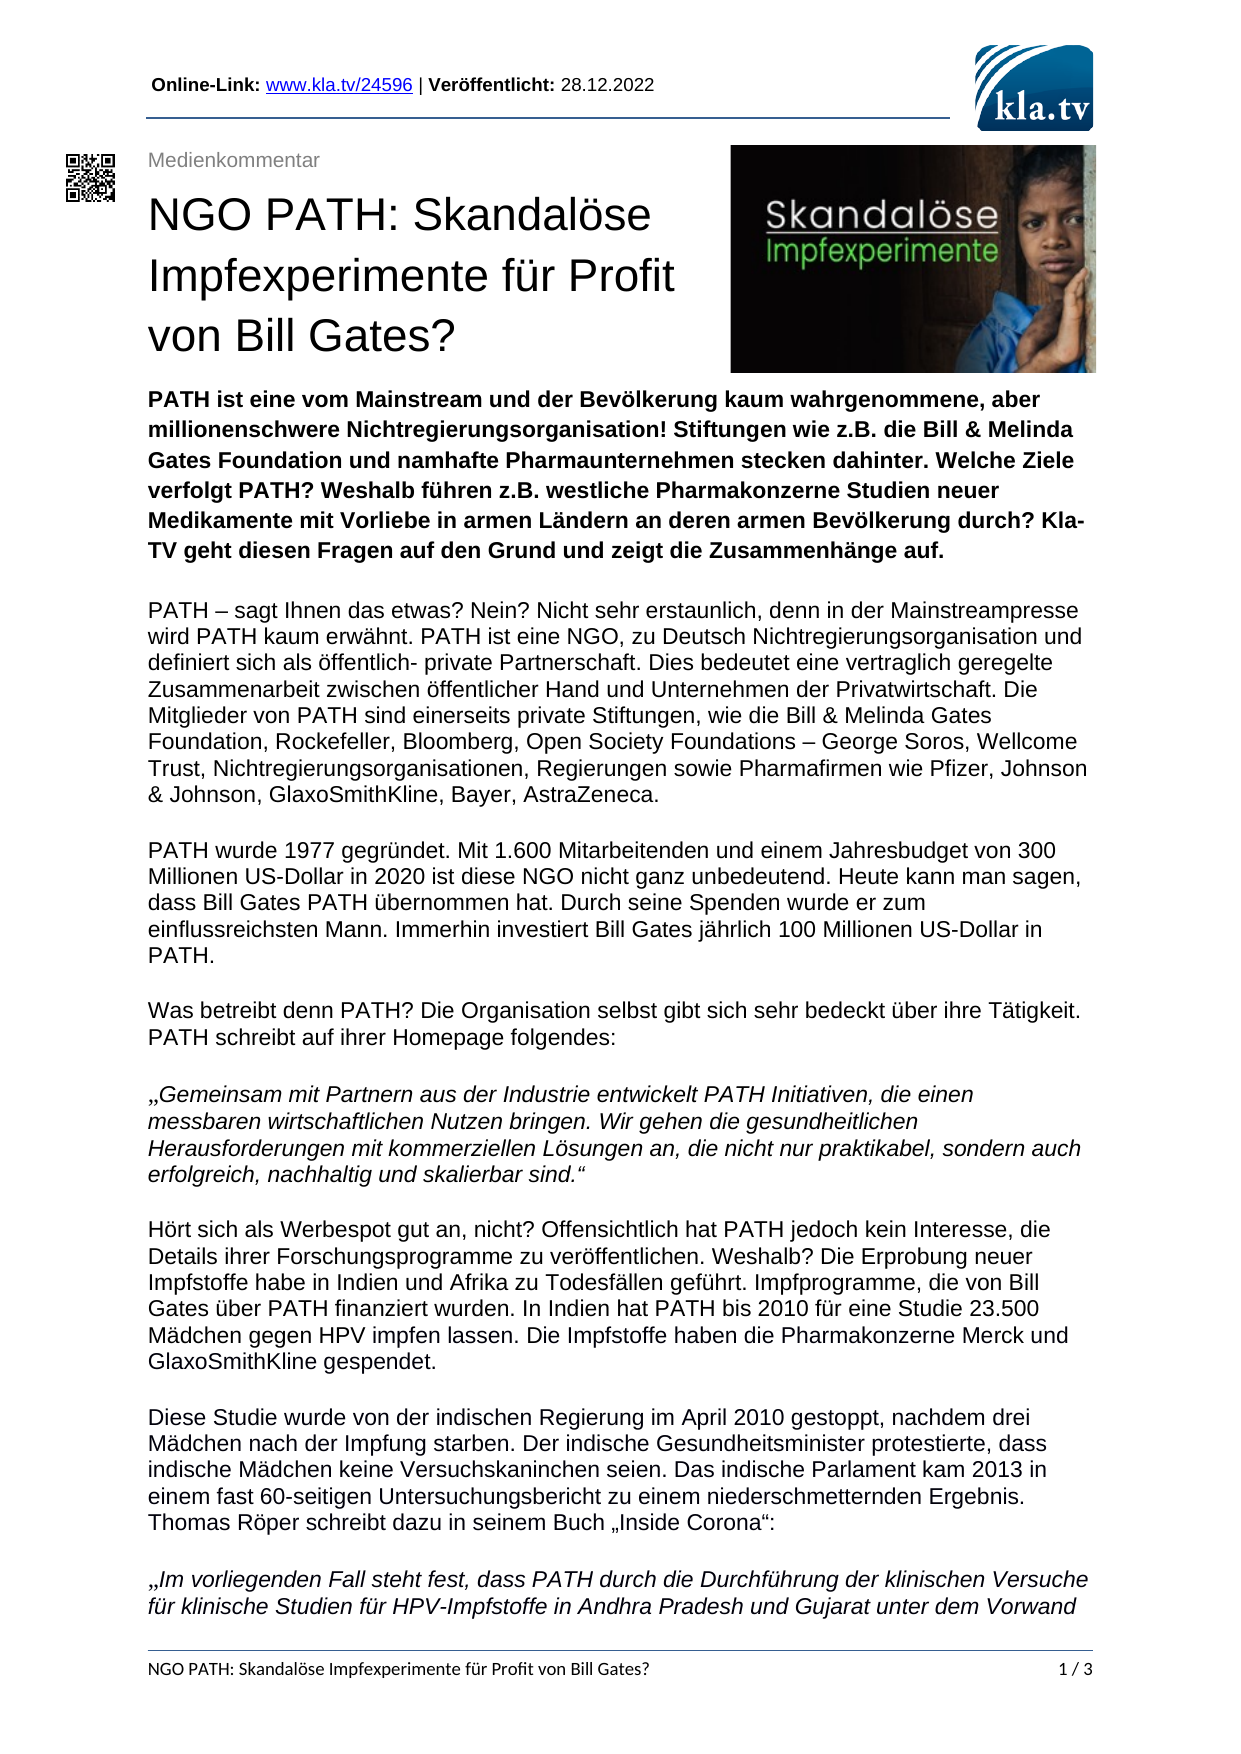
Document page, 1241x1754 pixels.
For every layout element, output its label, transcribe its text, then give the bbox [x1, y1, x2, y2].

text Medienkommentar [148, 148, 1093, 172]
text PATH – sagt Ihnen das etwas? Nein? Nicht sehr erstaunlich, denn in der Mainstreampresse wird PATH kaum erwähnt. PATH ist eine NGO, zu Deutsch Nichtregierungsorganisation und definiert sich als öffentlich- private Partnerschaft. Dies bedeutet eine vertraglich geregelte Zusammenarbeit zwischen öffentlicher Hand und Unternehmen der Privatwirtschaft. Die Mitglieder von PATH sind einerseits private Stiftungen, wie die Bill & Melinda Gates Foundation, Rockefeller, Bloomberg, Open Society Foundations – George Soros, Wellcome Trust, Nichtregierungsorganisationen, Regierungen sowie Pharmafirmen wie Pfizer, Johnson & Johnson, GlaxoSmithKline, Bayer, AstraZeneca. [148, 597, 1093, 807]
text „Gemeinsam mit Partnern aus der Industrie entwickelt PATH Initiativen, die einen messbaren wirtschaftlichen Nutzen bringen. Wir gehen die gesundheitlichen Herausforderungen mit kommerziellen Lösungen an, die nicht nur praktikabel, sondern auch erfolgreich, nachhaltig und skalierbar sind.“ [148, 1079, 1093, 1187]
picture [58, 146, 118, 206]
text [148, 1564, 1093, 1620]
text NGO PATH: Skandalöse Impfexperimente für Profit von Bill Gates? [148, 188, 1093, 362]
text PATH wurde 1977 gegründet. Mit 1.600 Mitarbeitenden und einem Jahresbudget von 300 Millionen US-Dollar in 2020 ist diese NGO nicht ganz unbedeutend. Heute kann man sagen, dass Bill Gates PATH übernommen hat. Durch seine Spenden wurde er zum einflussreichsten Mann. Immerhin investiert Bill Gates jährlich 100 Millionen US-Dollar in PATH. [148, 837, 1093, 968]
text Was betreibt denn PATH? Die Organisation selbst gibt sich sehr bedeckt über ihre Tätigkeit. PATH schreibt auf ihrer Homepage folgendes: [148, 997, 1093, 1050]
text PATH ist eine vom Mainstream und der Bevölkerung kaum wahrgenommene, aber millionenschwere Nichtregierungsorganisation! Stiftungen wie z.B. die Bill & Melinda Gates Foundation und namhafte Pharmaunternehmen stecken dahinter. Welche Ziele verfolgt PATH? Weshalb führen z.B. westliche Pharmakonzerne Studien neuer Medikamente mit Vorliebe in armen Ländern an deren armen Bevölkerung durch? Kla-TV geht diesen Fragen auf den Grund und zeigt die Zusammenhänge auf. [148, 386, 1093, 563]
text Diese Studie wurde von der indischen Regierung im April 2010 gestoppt, nachdem drei Mädchen nach der Impfung starben. Der indische Gesundheitsminister protestierte, dass indische Mädchen keine Versuchskaninchen seien. Das indische Parlament kam 2013 in einem fast 60-seitigen Untersuchungsbericht zu einem niederschmetternden Ergebnis. Thomas Röper schreibt dazu in seinem Buch „Inside Corona“: [148, 1404, 1093, 1535]
text Hört sich als Werbespot gut an, nicht? Offensichtlich hat PATH jedoch kein Interesse, die Details ihrer Forschungsprogramme zu veröffentlichen. Weshalb? Die Erprobung neuer Impfstoffe habe in Indien und Afrika zu Todesfällen geführt. Impfprogramme, die von Bill Gates über PATH finanziert wurden. In Indien hat PATH bis 2010 für eine Studie 23.500 Mädchen gegen HPV impfen lassen. Die Impfstoffe haben die Pharmakonzerne Merck und GlaxoSmithKline gespendet. [148, 1216, 1093, 1374]
